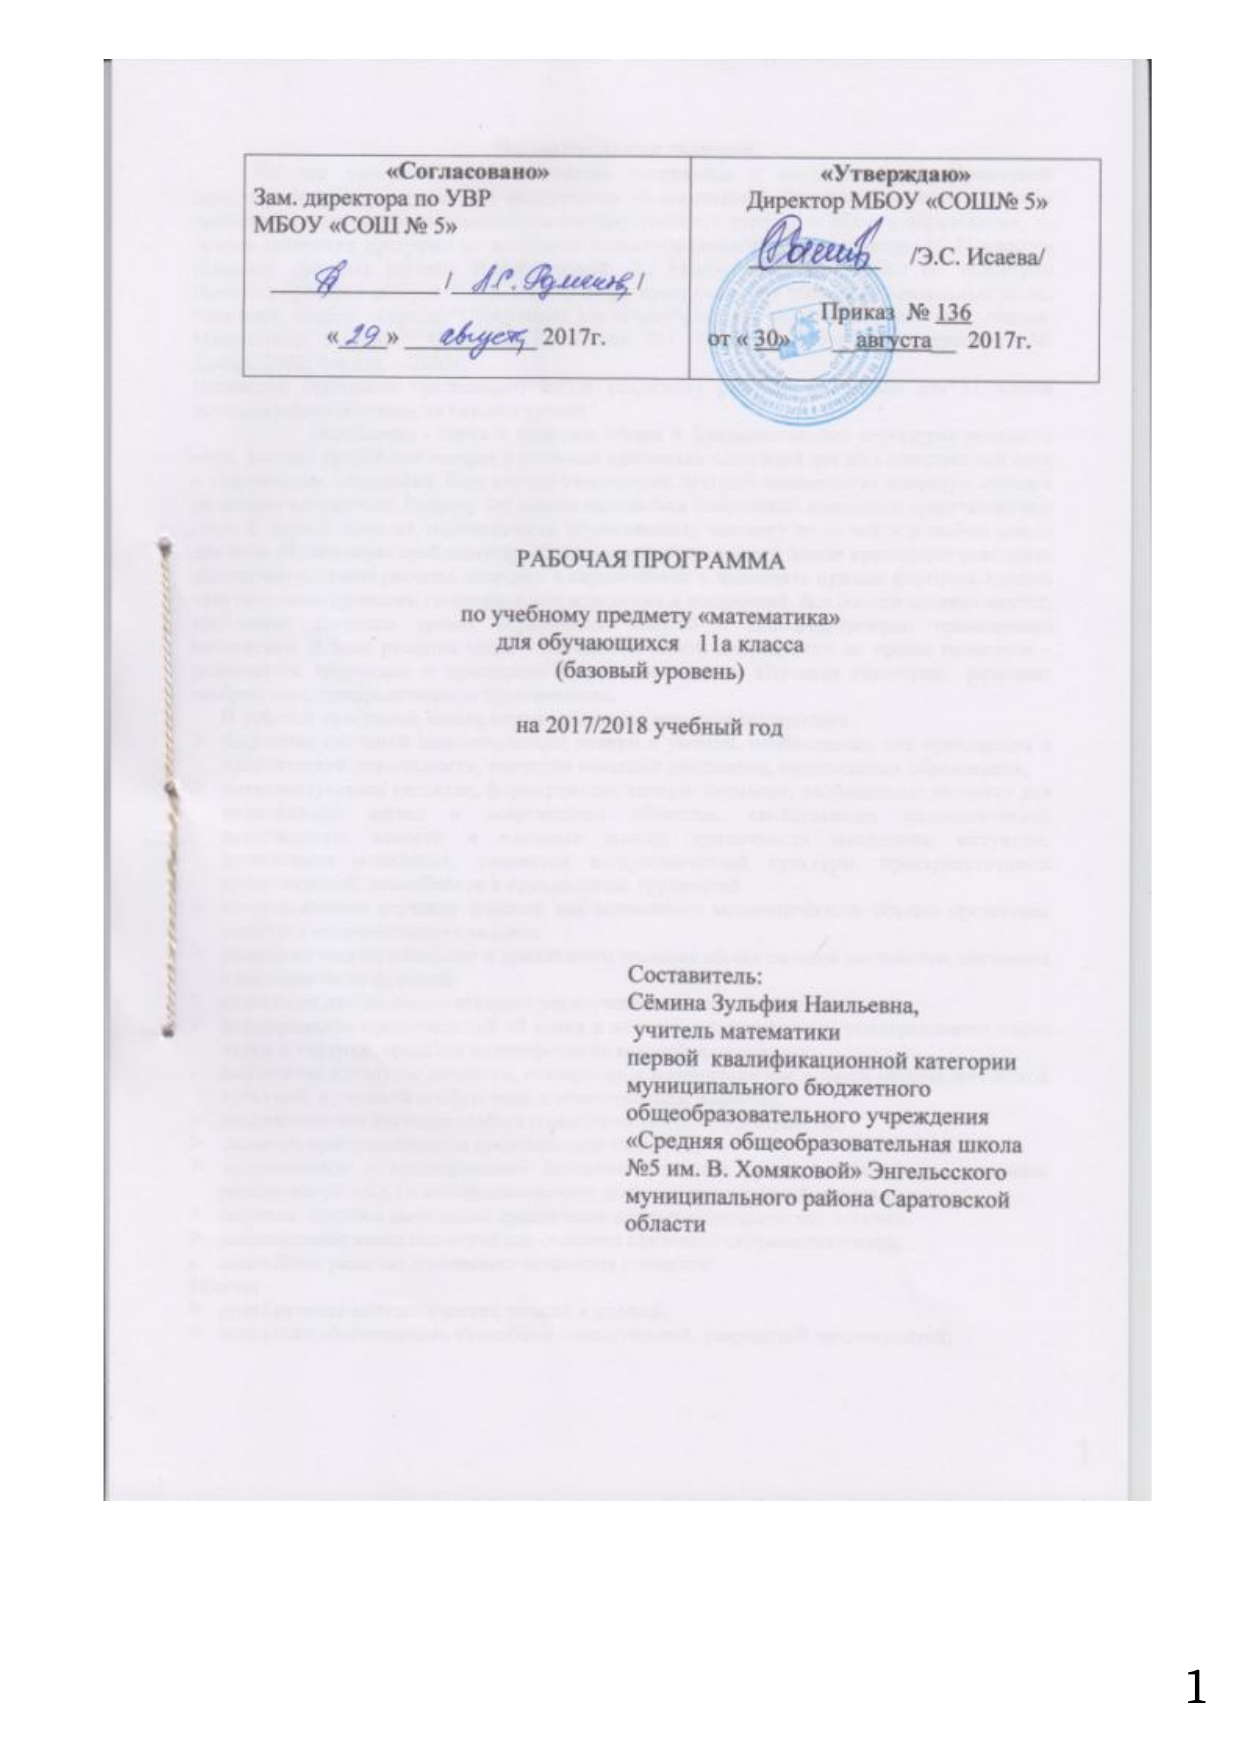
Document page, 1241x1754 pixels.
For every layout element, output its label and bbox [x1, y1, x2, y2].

picture [103, 59, 1152, 1501]
